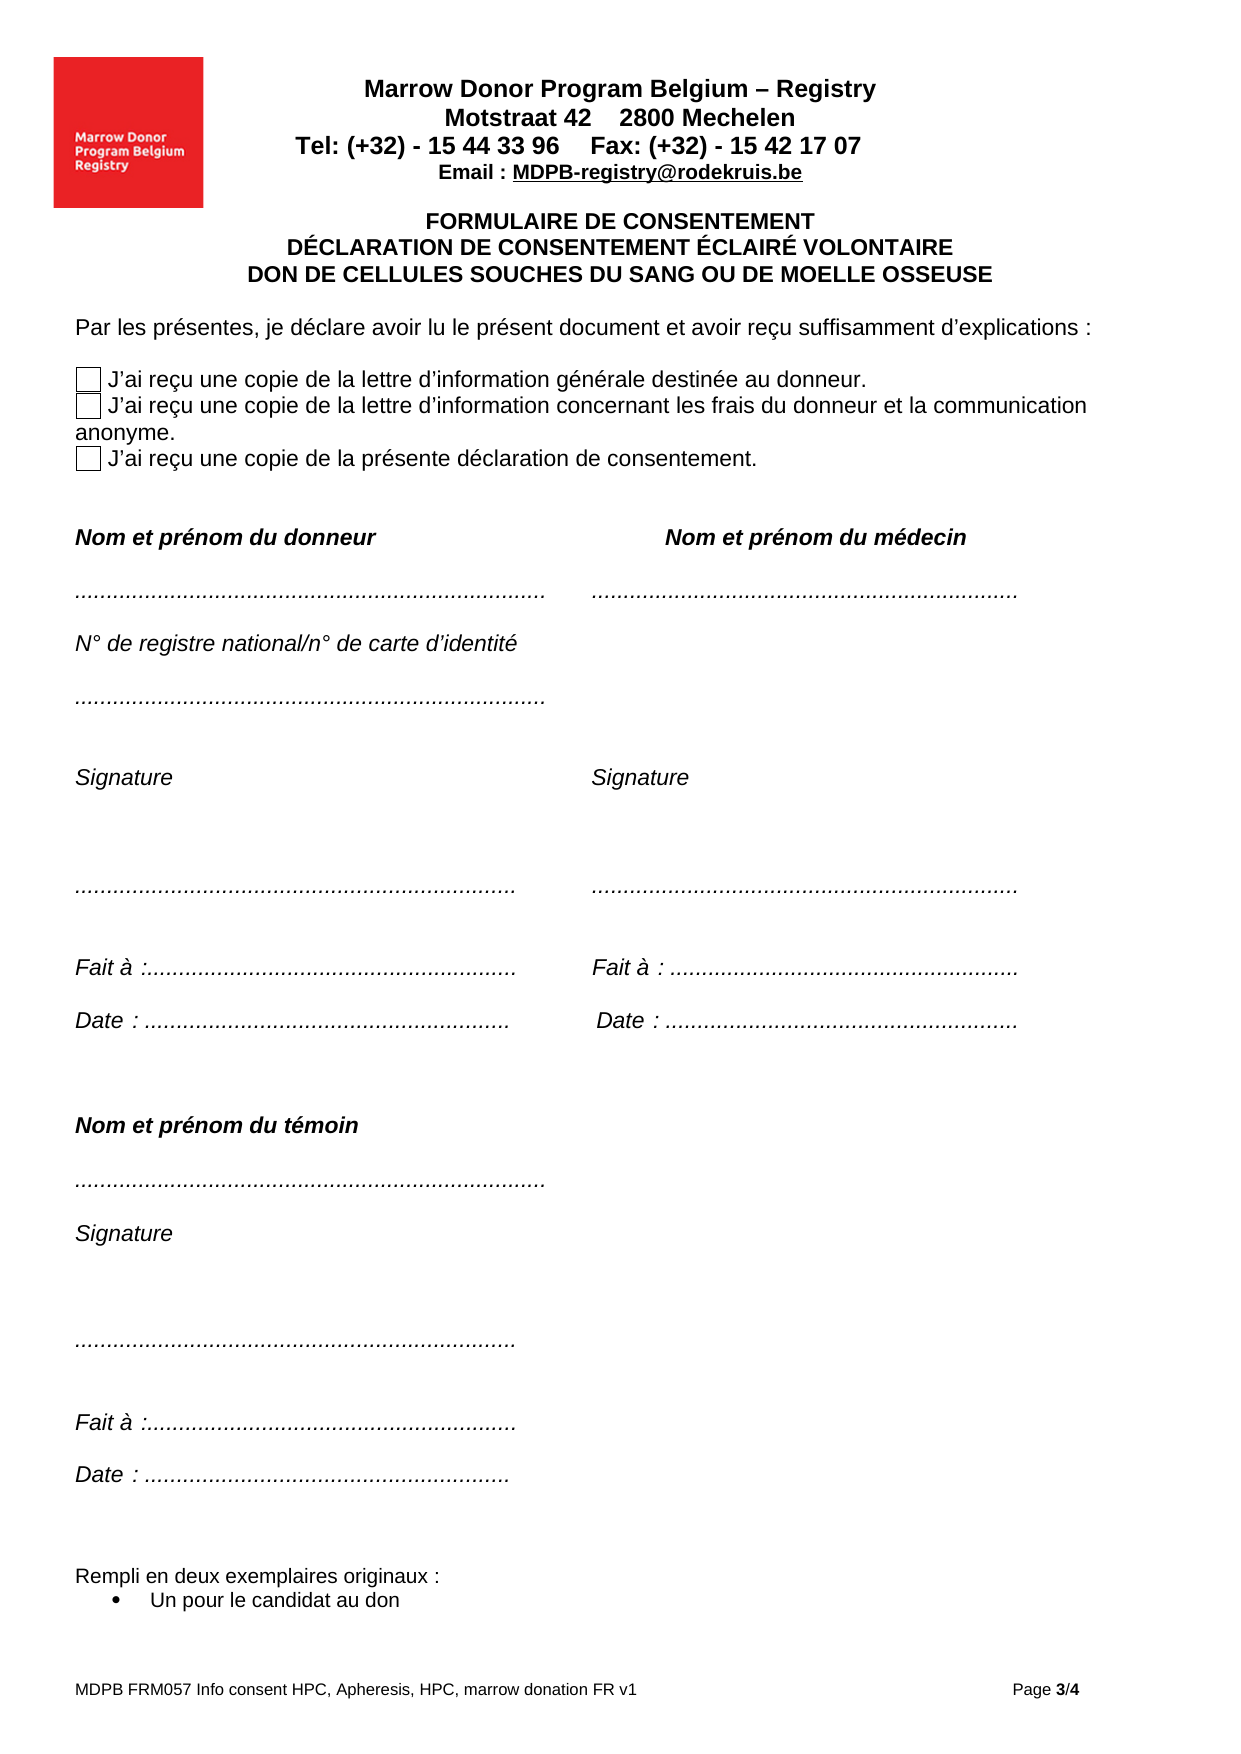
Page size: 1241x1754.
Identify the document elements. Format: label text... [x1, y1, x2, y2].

text Date : Date : [75, 1007, 1165, 1033]
picture [53, 57, 204, 208]
text Fait à : Fait à : [75, 954, 1165, 981]
list Un pour le candidat au don [112, 1588, 1165, 1612]
text J’ai reçu une copie de la lettre d’information générale destinée au donneur. [75, 366, 1165, 392]
text N° de registre national/n° de carte d’identité [75, 630, 1165, 656]
text Nom et prénom du témoin [75, 1112, 1165, 1139]
text Par les présentes, je déclare avoir lu le présent document et avoir reçu suffisamment d’explications : [75, 313, 1165, 340]
text Fait à : [75, 1408, 1165, 1435]
text Rempli en deux exemplaires originaux : [75, 1564, 1165, 1588]
text Signature Signature [75, 763, 1165, 790]
text Signature [75, 1220, 1165, 1246]
text J’ai reçu une copie de la lettre d’information concernant les frais du donneur et la communication anonyme. [75, 392, 1165, 445]
text J’ai reçu une copie de la présente déclaration de consentement. [75, 445, 1165, 472]
text Date : [75, 1461, 1165, 1488]
text Nom et prénom du donneur Nom et prénom du médecin [75, 524, 1165, 551]
